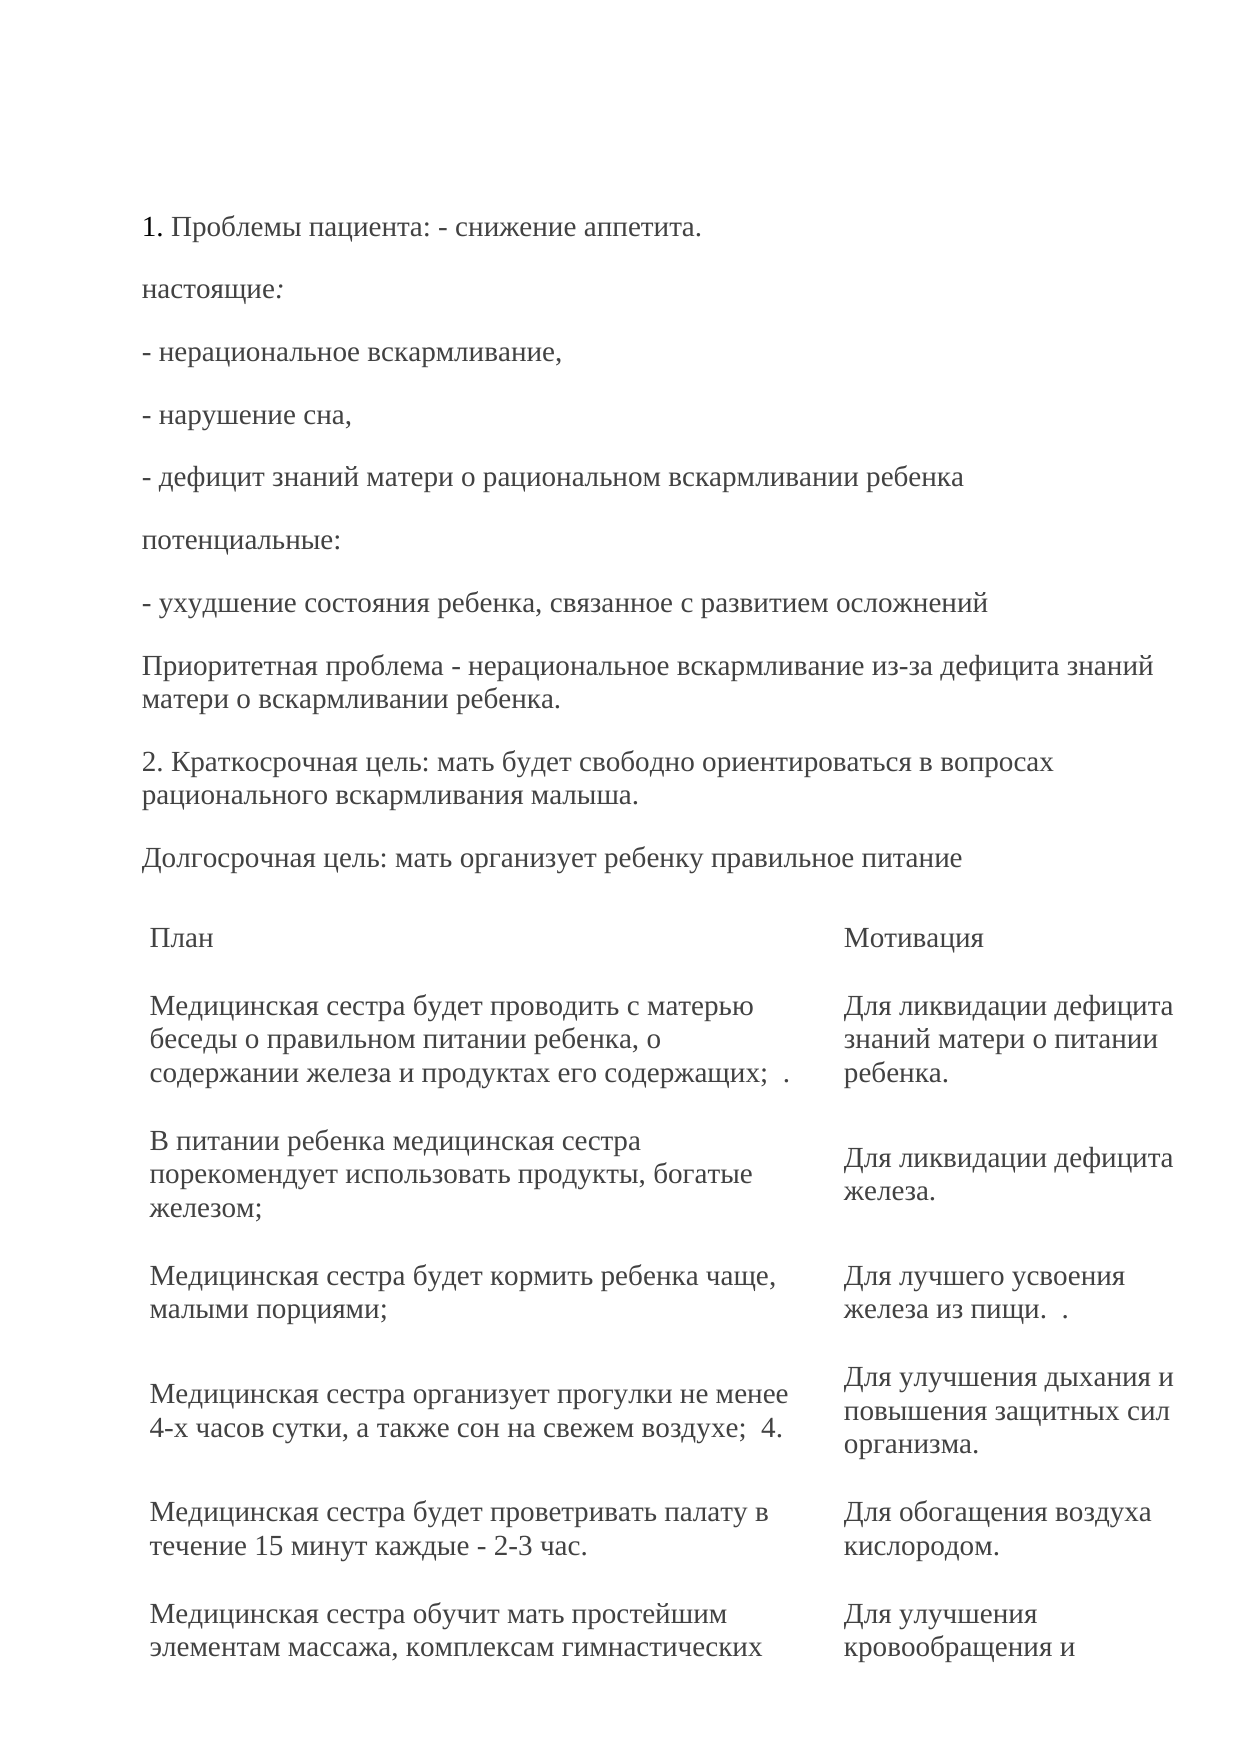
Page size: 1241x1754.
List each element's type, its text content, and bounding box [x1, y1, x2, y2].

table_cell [827, 1579, 1233, 1664]
text Долгосрочная цель: мать организует ребенку правильное питание [142, 840, 1171, 874]
table_cell Для ликвидации дефицита знаний матери о питании ребенка. [827, 971, 1233, 1106]
table_cell В питании ребенка медицинская сестра порекомендует использовать продукты, богатые железом; [132, 1106, 827, 1241]
text - нарушение сна, [142, 397, 1171, 430]
table_cell Для обогащения воздуха кислородом. [827, 1477, 1233, 1579]
text настоящие: [142, 271, 1171, 305]
table_cell Медицинская сестра будет проводить с матерью беседы о правильном питании ребенка, о содержании железа и продуктах его содержащих; . [132, 971, 827, 1106]
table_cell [132, 1579, 827, 1664]
text - нерациональное вскармливание, [142, 334, 1171, 368]
text - дефицит знаний матери о рациональном вскармливании ребенка [142, 459, 1171, 493]
text 2. Краткосрочная цель: мать будет свободно ориентироваться в вопросах рационального вскармливания малыша. [142, 744, 1171, 811]
text 1. Проблемы пациента: - снижение аппетита. [142, 209, 1171, 242]
table_header План [132, 903, 827, 971]
table_cell Медицинская сестра будет проветривать палату в течение 15 минут каждые - 2-3 час. [132, 1477, 827, 1579]
text Приоритетная проблема - нерациональное вскармливание из-за дефицита знаний матери о вскармливании ребенка. [142, 648, 1171, 715]
text - ухудшение состояния ребенка, связанное с развитием осложнений [142, 585, 1171, 618]
table_cell Для лучшего усвоения железа из пищи. . [827, 1241, 1233, 1342]
table_cell Для улучшения дыхания и повышения защитных сил организма. [827, 1342, 1233, 1477]
table_header Мотивация [827, 903, 1233, 971]
table_cell Медицинская сестра будет кормить ребенка чаще, малыми порциями; [132, 1241, 827, 1342]
text потенциальные: [142, 522, 1171, 556]
table_cell Для ликвидации дефицита железа. [827, 1106, 1233, 1241]
table_cell Медицинская сестра организует прогулки не менее 4-х часов сутки, а также сон на свежем воздухе; 4. [132, 1342, 827, 1477]
